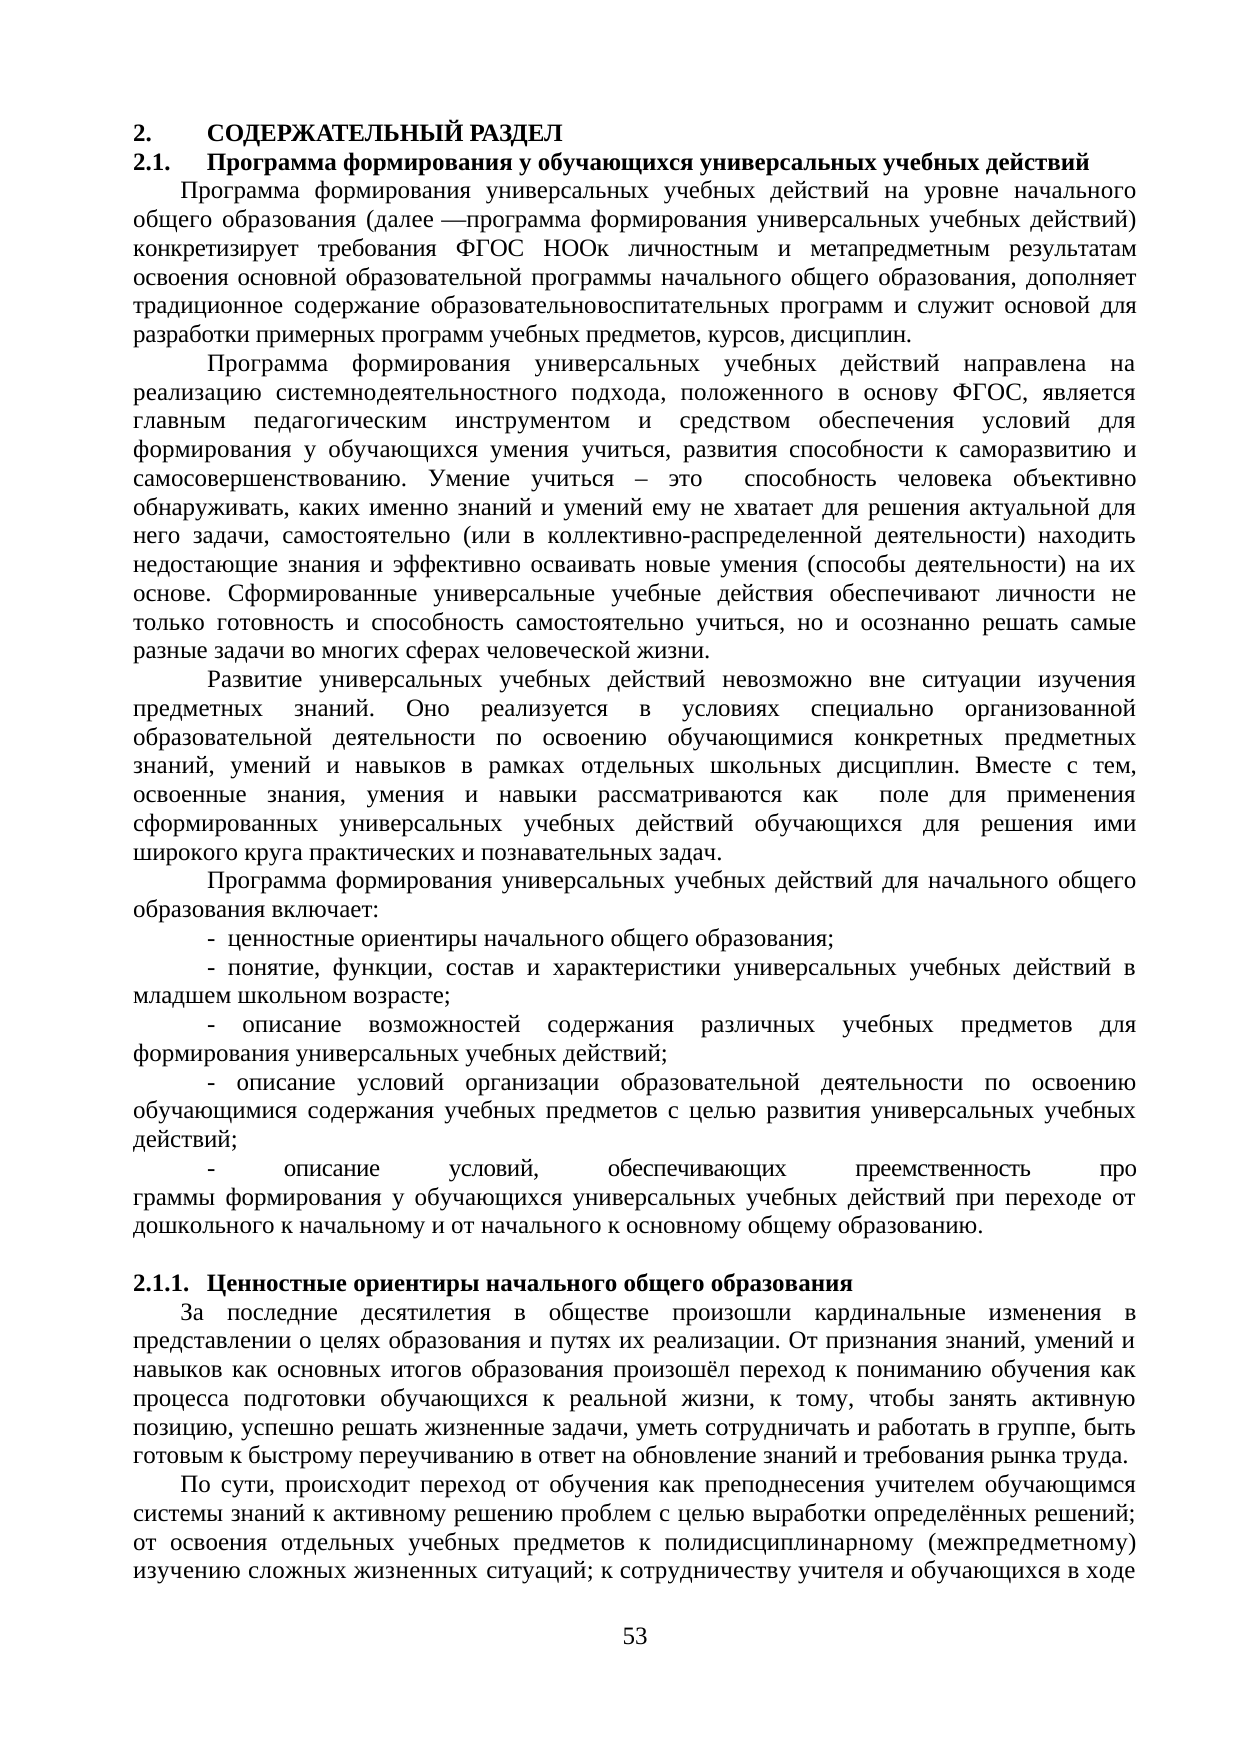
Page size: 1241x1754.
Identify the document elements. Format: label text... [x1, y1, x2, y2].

text Программа формирования универсальных учебных действий направлена на реализацию системно­деятельностного подхода, положенного в основу ФГОС, является главным педагогическим инструментом и средством обеспечения условий для формирования у обучающихся умения учиться, развития способности к саморазвитию и самосовершенствованию. Умение учиться – это способность человека объективно обнаруживать, каких именно знаний и умений ему не хватает для решения актуальной для него задачи, самостоятельно (или в коллективно-распределенной деятельности) находить недостающие знания и эффективно осваивать новые умения (способы деятельности) на их основе. Сформированные универсальные учебные действия обеспечивают личности не только готовность и способность самостоятельно учиться, но и осознанно решать самые разные задачи во многих сферах человеческой жизни. [133, 348, 1137, 664]
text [133, 1469, 1137, 1584]
subtitle Ценностные ориентиры начального общего образования [133, 1268, 1137, 1297]
text - описание условий организации образовательной деятельности по освоению обучающимися содержания учебных предметов с целью развития универсальных учебных действий; [133, 1067, 1137, 1153]
text Развитие универсальных учебных действий невозможно вне ситуации изучения предметных знаний. Оно реализуется в условиях специально организованной образовательной деятельности по освоению обучающимися конкретных предметных знаний, умений и навыков в рамках отдельных школьных дисциплин. Вместе с тем, освоенные знания, умения и навыки рассматриваются как поле для применения сформированных универсальных учебных действий обучающихся для решения ими широкого круга практических и познавательных задач. [133, 664, 1137, 866]
subtitle Программа формирования у обучающихся универсальных учебных действий [133, 147, 1137, 176]
text - понятие, функции, состав и характеристики универсальных учебных действий в младшем школьном возрасте; [133, 952, 1137, 1009]
text - ценностные ориентиры начального общего образования; [133, 923, 1137, 952]
text - описание возможностей содержания различных учебных предметов для формирования универсальных учебных действий; [133, 1009, 1137, 1067]
text - описание условий, обеспечивающих преемственность про­ граммы формирования у обучающихся универсальных учебных действий при переходе от дошкольного к начальному и от начального к основному общему образованию. [133, 1153, 1137, 1239]
text Программа формирования универсальных учебных действий на уровне начального общего образования (далее —программа формирования универсальных учебных действий) конкретизирует требования ФГОС НООк личностным и метапредметным результатам освоения основной образовательной программы начального общего образования, дополняет традиционное содержание образовательно­воспитательных программ и служит основой для разработки примерных программ учебных предметов, курсов, дисциплин. [133, 176, 1137, 348]
subtitle Содержательный раздел [133, 118, 1137, 147]
text За последние десятилетия в обществе произошли кардинальные изменения в представлении о целях образования и путях их реализации. От признания знаний, умений и навыков как основных итогов образования произошёл переход к пониманию обучения как процесса подготовки обучающихся к реальной жизни, к тому, чтобы занять активную позицию, успешно решать жизненные задачи, уметь сотрудничать и работать в группе, быть готовым к быстрому переучиванию в ответ на обновление знаний и требования рынка труда. [133, 1297, 1137, 1469]
text Программа формирования универсальных учебных действий для начального общего образования включает: [133, 866, 1137, 923]
